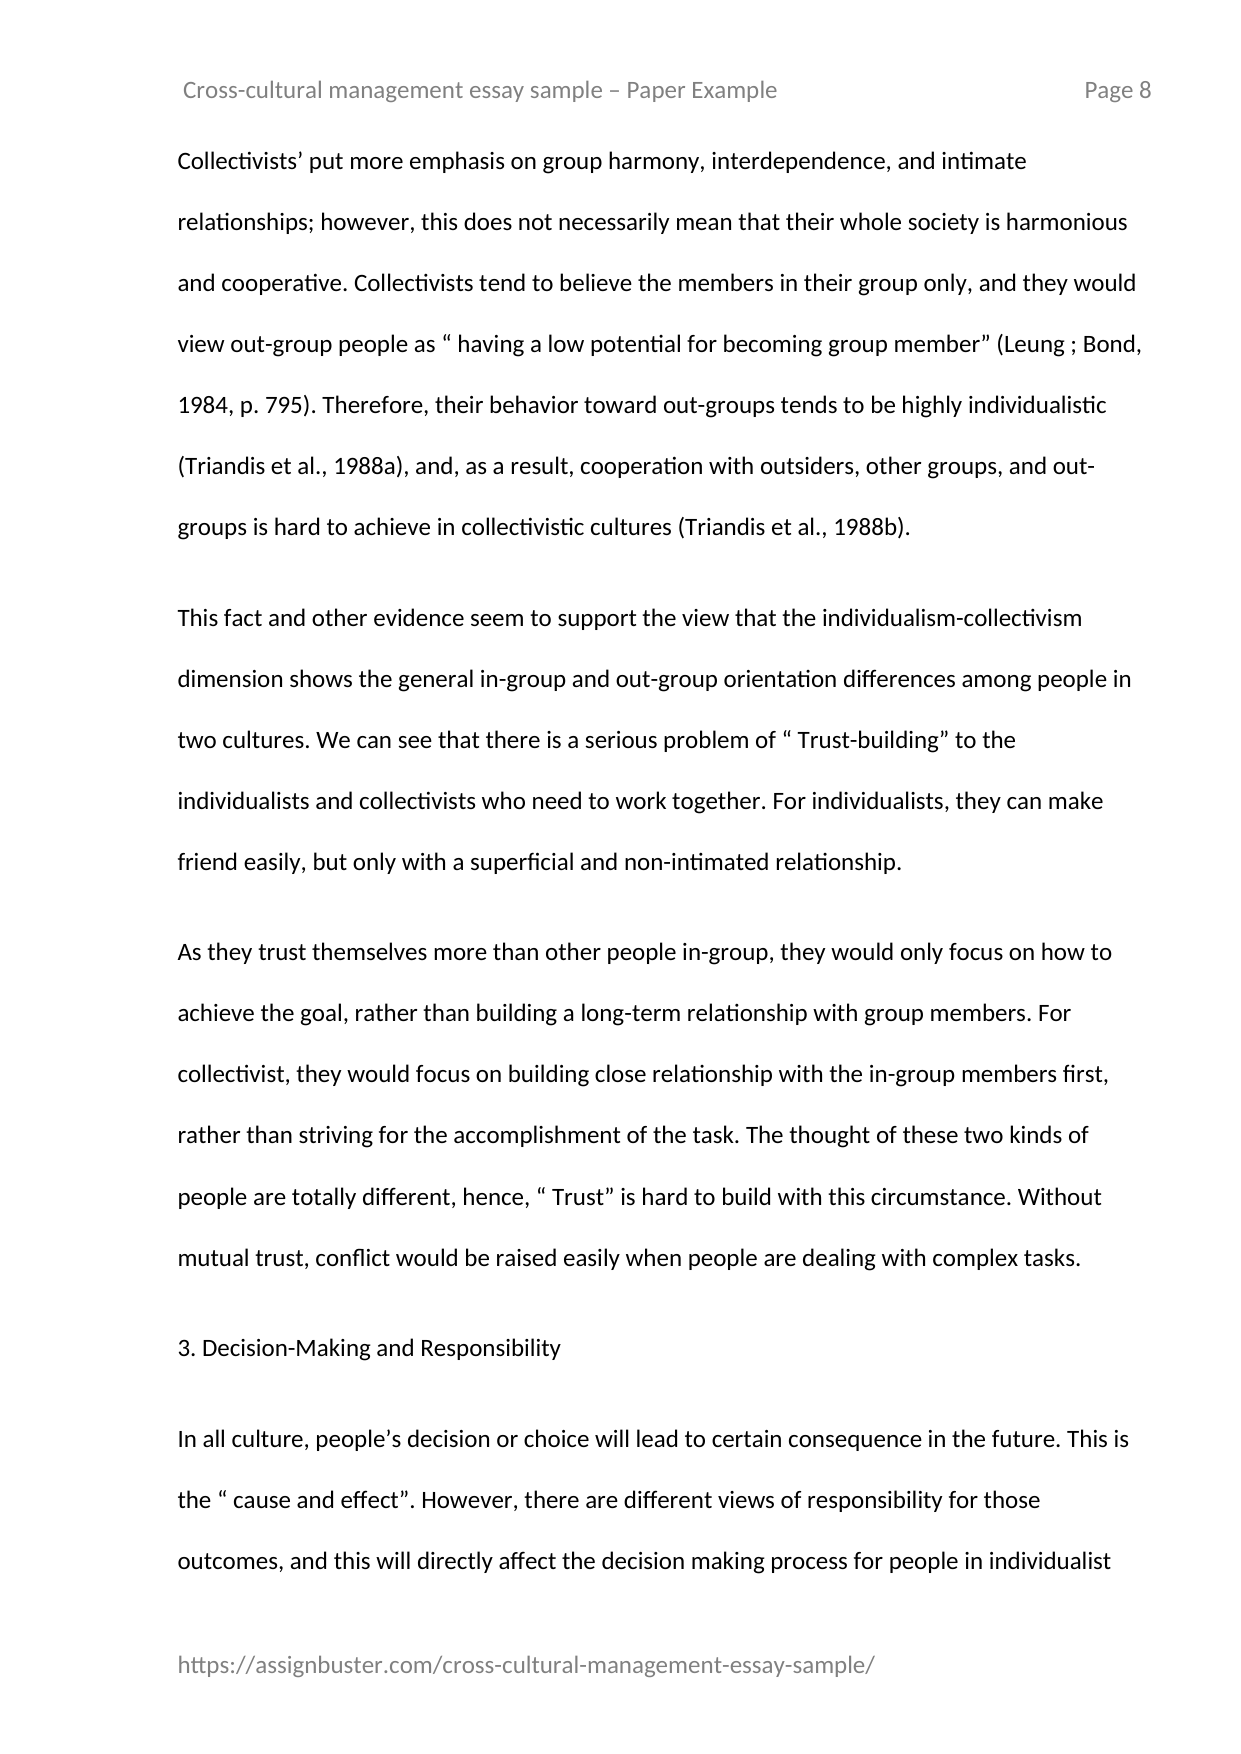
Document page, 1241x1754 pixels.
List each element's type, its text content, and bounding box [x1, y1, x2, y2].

text 3. Decision-Making and Responsibility [177, 1332, 1152, 1363]
text As they trust themselves more than other people in-group, they would only focus on how to achieve the goal, rather than building a long-term relationship with group members. For collectivist, they would focus on building close relationship with the in-group members first, rather than striving for the accomplishment of the task. The thought of these two kinds of people are totally different, hence, “ Trust” is hard to build with this circumstance. Without mutual trust, conflict would be raised easily when people are dealing with complex tasks. [177, 936, 1152, 1272]
text Collectivists’ put more emphasis on group harmony, interdependence, and intimate relationships; however, this does not necessarily mean that their whole society is harmonious and cooperative. Collectivists tend to believe the members in their group only, and they would view out-group people as “ having a low potential for becoming group member” (Leung ; Bond, 1984, p. 795). Therefore, their behavior toward out-groups tends to be highly individualistic (Triandis et al., 1988a), and, as a result, cooperation with outsiders, other groups, and out-groups is hard to achieve in collectivistic cultures (Triandis et al., 1988b). [177, 145, 1152, 542]
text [177, 1423, 1152, 1575]
text This fact and other evidence seem to support the view that the individualism-collectivism dimension shows the general in-group and out-group orientation differences among people in two cultures. We can see that there is a serious problem of “ Trust-building” to the individualists and collectivists who need to work together. For individualists, they can make friend easily, but only with a superficial and non-intimated relationship. [177, 602, 1152, 876]
